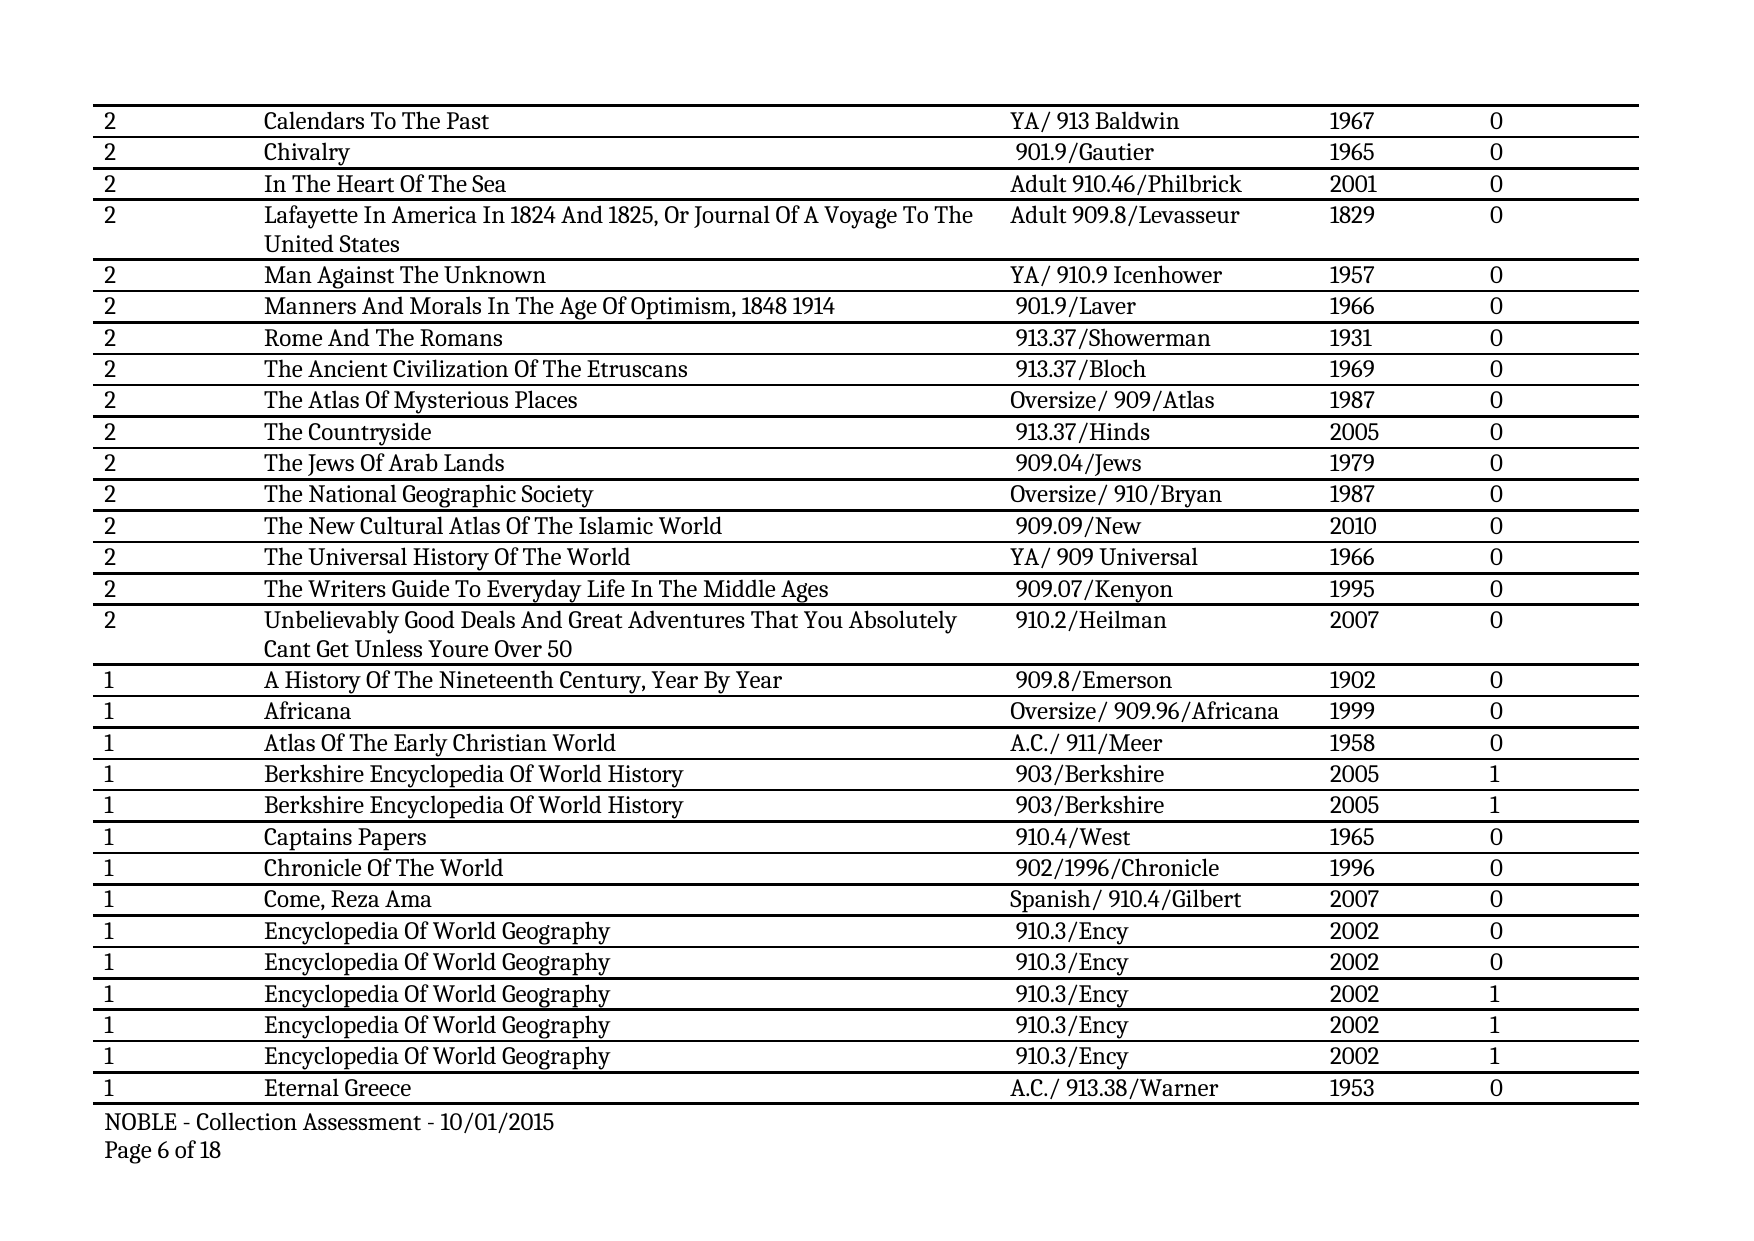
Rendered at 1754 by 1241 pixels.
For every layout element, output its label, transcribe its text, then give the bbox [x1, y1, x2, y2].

table_cell 0 [1479, 854, 1638, 883]
table_cell 2002 [1319, 1042, 1478, 1071]
table_cell Africana [253, 697, 999, 726]
table_cell 0 [1479, 138, 1638, 167]
table_cell 1 [93, 917, 253, 946]
table_cell 2 [93, 512, 253, 541]
table_cell Man Against The Unknown [253, 261, 999, 290]
table_cell 0 [1479, 324, 1638, 352]
table_cell The Writers Guide To Everyday Life In The Middle Ages [253, 575, 999, 603]
table_cell 2 [93, 418, 253, 446]
table_cell 1 [93, 791, 253, 820]
table_cell 1 [93, 1042, 253, 1071]
table_cell 913.37/Bloch [999, 355, 1319, 384]
table_cell 2 [93, 292, 253, 321]
table_cell 0 [1479, 355, 1638, 384]
table_cell 2 [93, 201, 253, 258]
table_cell Come, Reza Ama [253, 886, 999, 914]
table_cell The National Geographic Society [253, 481, 999, 509]
table_cell A History Of The Nineteenth Century, Year By Year [253, 666, 999, 695]
table_cell 1957 [1319, 261, 1478, 290]
table_cell Adult 910.46/Philbrick [999, 170, 1319, 198]
table_cell 0 [1479, 823, 1638, 851]
table_cell The Countryside [253, 418, 999, 446]
table_cell 909.07/Kenyon [999, 575, 1319, 603]
table_cell Encyclopedia Of World Geography [253, 980, 999, 1008]
table_cell 910.2/Heilman [999, 606, 1319, 663]
table_cell 0 [1479, 481, 1638, 509]
table_cell 1902 [1319, 666, 1478, 695]
table_cell 1958 [1319, 729, 1478, 757]
table_cell 1965 [1319, 138, 1478, 167]
table_cell 913.37/Showerman [999, 324, 1319, 352]
table_cell Eternal Greece [253, 1074, 999, 1102]
table_cell 2 [93, 481, 253, 509]
table_cell 910.3/Ency [999, 948, 1319, 977]
table_cell Oversize/ 909/Atlas [999, 386, 1319, 415]
table_cell 1969 [1319, 355, 1478, 384]
table_cell 901.9/Laver [999, 292, 1319, 321]
table_cell YA/ 909 Universal [999, 543, 1319, 572]
table_cell Chivalry [253, 138, 999, 167]
table_cell 903/Berkshire [999, 760, 1319, 789]
table_cell Encyclopedia Of World Geography [253, 1042, 999, 1071]
table_cell 2 [93, 170, 253, 198]
table_cell Chronicle Of The World [253, 854, 999, 883]
table_cell The Jews Of Arab Lands [253, 449, 999, 478]
table_cell 0 [1479, 292, 1638, 321]
table_cell 1931 [1319, 324, 1478, 352]
table_cell 1 [93, 823, 253, 851]
table_cell 1 [1479, 760, 1638, 789]
table_cell 1 [93, 1011, 253, 1039]
table_cell Encyclopedia Of World Geography [253, 917, 999, 946]
table_cell 0 [1479, 1074, 1638, 1102]
table_cell The Universal History Of The World [253, 543, 999, 572]
table_cell 1999 [1319, 697, 1478, 726]
table_cell 2 [93, 575, 253, 603]
table_cell 910.3/Ency [999, 917, 1319, 946]
table_cell 0 [1479, 107, 1638, 136]
table_cell 1829 [1319, 201, 1478, 258]
table_cell 1 [1479, 980, 1638, 1008]
table_cell 910.3/Ency [999, 980, 1319, 1008]
table_cell 0 [1479, 606, 1638, 663]
table_cell 0 [1479, 386, 1638, 415]
table_cell 0 [1479, 543, 1638, 572]
table_cell 910.3/Ency [999, 1042, 1319, 1071]
table_cell 2005 [1319, 760, 1478, 789]
table_cell 1995 [1319, 575, 1478, 603]
table_cell Berkshire Encyclopedia Of World History [253, 791, 999, 820]
table_cell Encyclopedia Of World Geography [253, 1011, 999, 1039]
table_cell 2005 [1319, 791, 1478, 820]
table_cell Atlas Of The Early Christian World [253, 729, 999, 757]
table_cell 2 [93, 138, 253, 167]
table_cell 1 [93, 760, 253, 789]
table_cell Oversize/ 909.96/Africana [999, 697, 1319, 726]
table_cell 909.09/New [999, 512, 1319, 541]
table_cell 901.9/Gautier [999, 138, 1319, 167]
table_cell 902/1996/Chronicle [999, 854, 1319, 883]
table_cell 2 [93, 261, 253, 290]
table_cell The Atlas Of Mysterious Places [253, 386, 999, 415]
table_cell 2002 [1319, 948, 1478, 977]
table_cell Lafayette In America In 1824 And 1825, Or Journal Of A Voyage To The United States [253, 201, 999, 258]
table_cell 1965 [1319, 823, 1478, 851]
table_cell 0 [1479, 729, 1638, 757]
table_cell 1 [93, 666, 253, 695]
table_cell Berkshire Encyclopedia Of World History [253, 760, 999, 789]
table_cell 0 [1479, 917, 1638, 946]
table_cell 909.8/Emerson [999, 666, 1319, 695]
table_cell Captains Papers [253, 823, 999, 851]
table_cell 2 [93, 107, 253, 136]
table_cell 2 [93, 543, 253, 572]
table_cell 1 [93, 854, 253, 883]
table_cell 1987 [1319, 386, 1478, 415]
table_cell The New Cultural Atlas Of The Islamic World [253, 512, 999, 541]
table_cell 2 [93, 386, 253, 415]
table_cell 1 [93, 948, 253, 977]
table_cell 1 [93, 1074, 253, 1102]
table_cell 0 [1479, 261, 1638, 290]
table_cell 1966 [1319, 543, 1478, 572]
table_cell 909.04/Jews [999, 449, 1319, 478]
table_cell 2010 [1319, 512, 1478, 541]
table_cell 1 [93, 697, 253, 726]
table_cell 0 [1479, 948, 1638, 977]
table_cell 1 [1479, 1042, 1638, 1071]
table_cell YA/ 913 Baldwin [999, 107, 1319, 136]
table_cell In The Heart Of The Sea [253, 170, 999, 198]
table_cell 0 [1479, 449, 1638, 478]
table_cell 1979 [1319, 449, 1478, 478]
table_cell 1966 [1319, 292, 1478, 321]
table_cell Unbelievably Good Deals And Great Adventures That You Absolutely Cant Get Unless Youre Over 50 [253, 606, 999, 663]
table_cell Spanish/ 910.4/Gilbert [999, 886, 1319, 914]
table_cell Rome And The Romans [253, 324, 999, 352]
table_cell 2001 [1319, 170, 1478, 198]
table_cell 2 [93, 355, 253, 384]
table_cell Adult 909.8/Levasseur [999, 201, 1319, 258]
table_cell 2 [93, 449, 253, 478]
table_cell 2 [93, 606, 253, 663]
table_cell 2002 [1319, 1011, 1478, 1039]
table_cell 0 [1479, 418, 1638, 446]
table_cell 1 [1479, 791, 1638, 820]
table_cell YA/ 910.9 Icenhower [999, 261, 1319, 290]
table_cell 1996 [1319, 854, 1478, 883]
table_cell 903/Berkshire [999, 791, 1319, 820]
table_cell 1 [93, 886, 253, 914]
table_cell Calendars To The Past [253, 107, 999, 136]
table_cell 913.37/Hinds [999, 418, 1319, 446]
table_cell 910.3/Ency [999, 1011, 1319, 1039]
table_cell 0 [1479, 886, 1638, 914]
table_cell 0 [1479, 666, 1638, 695]
table_cell 2002 [1319, 980, 1478, 1008]
table_cell 1967 [1319, 107, 1478, 136]
table_cell 0 [1479, 575, 1638, 603]
table_cell 0 [1479, 697, 1638, 726]
table_cell Manners And Morals In The Age Of Optimism, 1848 1914 [253, 292, 999, 321]
table_cell 910.4/West [999, 823, 1319, 851]
table_cell 2002 [1319, 917, 1478, 946]
table_cell A.C./ 913.38/Warner [999, 1074, 1319, 1102]
table_cell A.C./ 911/Meer [999, 729, 1319, 757]
table_cell The Ancient Civilization Of The Etruscans [253, 355, 999, 384]
table_cell 1 [1479, 1011, 1638, 1039]
table_cell 2005 [1319, 418, 1478, 446]
table_cell 2 [93, 324, 253, 352]
table_cell 2007 [1319, 886, 1478, 914]
table_cell 1 [93, 729, 253, 757]
table_cell 2007 [1319, 606, 1478, 663]
table_cell 1987 [1319, 481, 1478, 509]
table_cell Encyclopedia Of World Geography [253, 948, 999, 977]
table_cell 0 [1479, 170, 1638, 198]
table_cell 1 [93, 980, 253, 1008]
table_cell 0 [1479, 201, 1638, 258]
table_cell 0 [1479, 512, 1638, 541]
table_cell 1953 [1319, 1074, 1478, 1102]
table_cell Oversize/ 910/Bryan [999, 481, 1319, 509]
